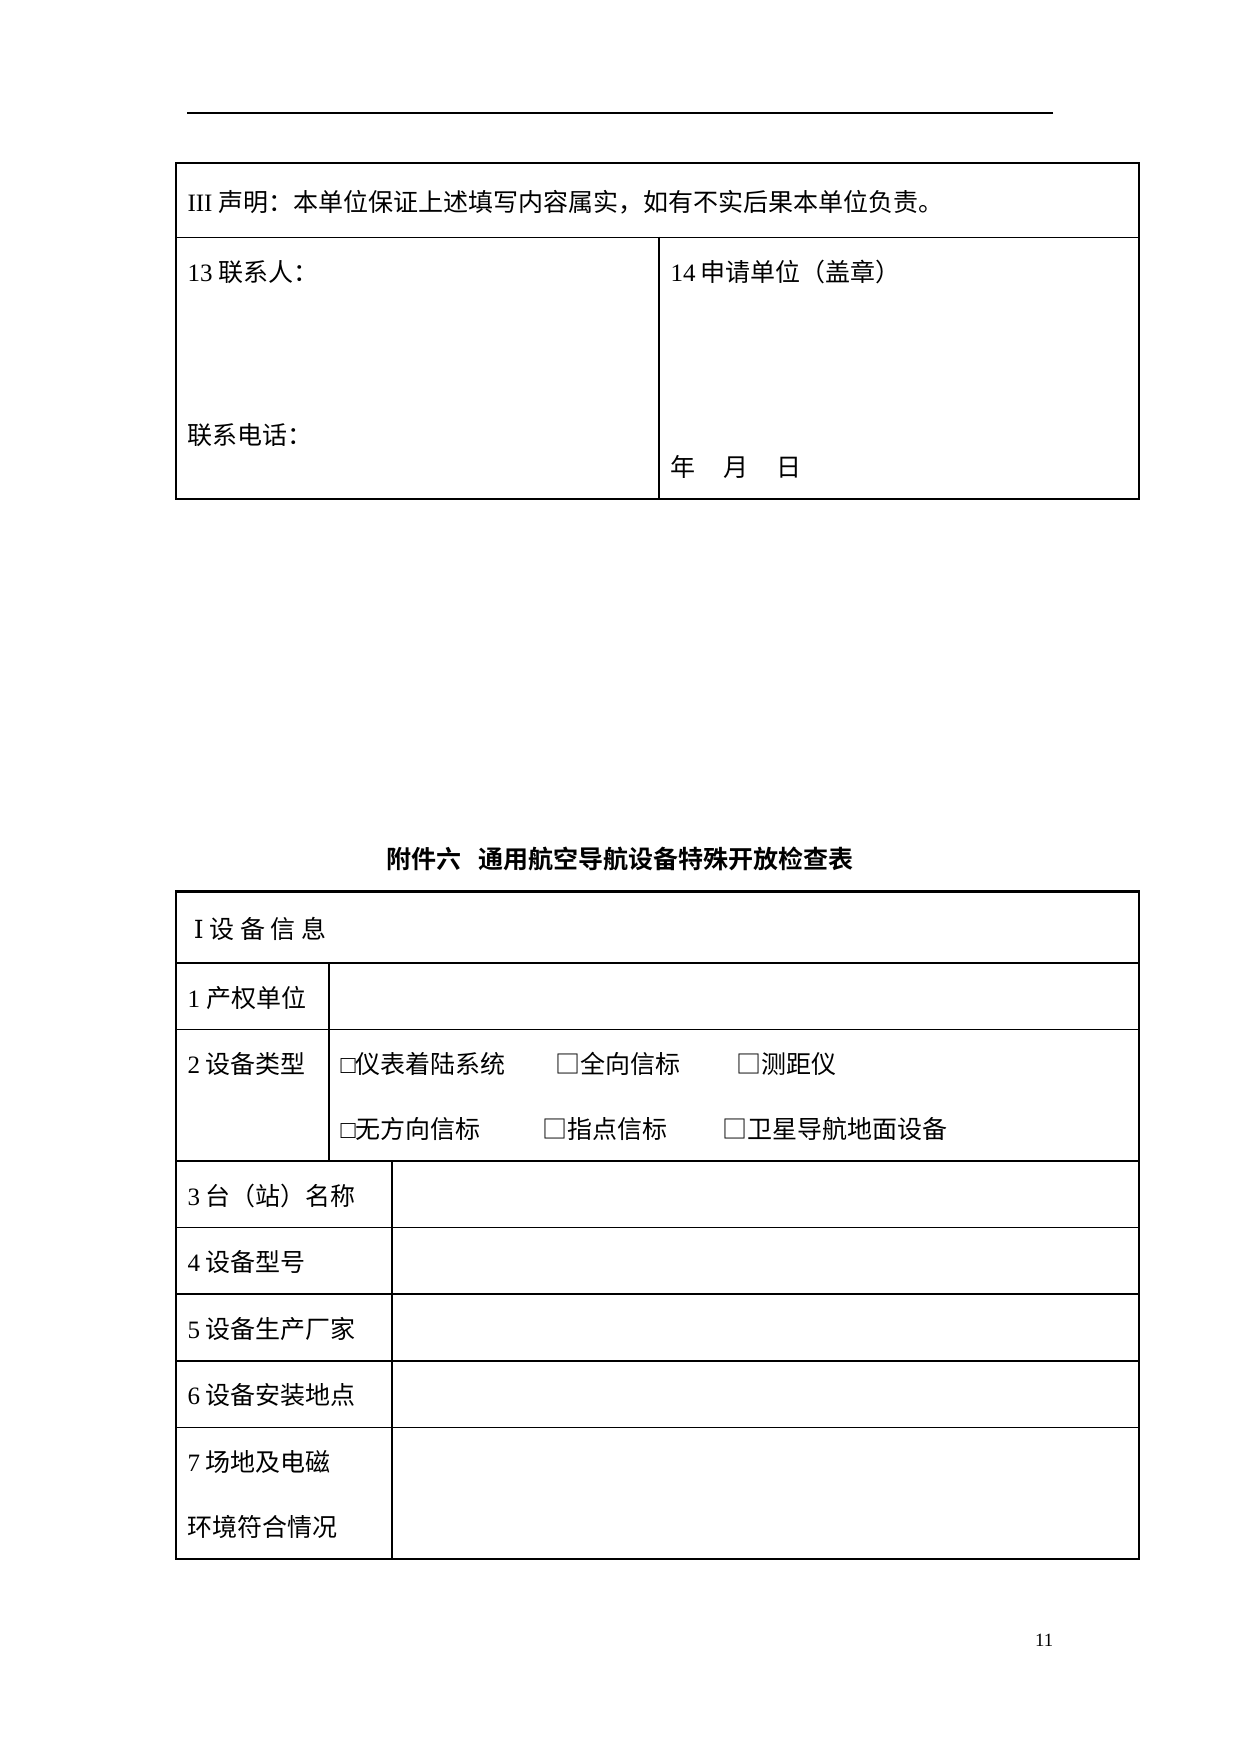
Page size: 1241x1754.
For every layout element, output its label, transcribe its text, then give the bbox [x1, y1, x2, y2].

table_cell 4设备型号 [177, 1228, 391, 1293]
table_cell 14申请单位（盖章） 年 月 日 [660, 238, 1138, 498]
table_cell 2设备类型 [177, 1030, 328, 1160]
table_cell 6设备安装地点 [177, 1362, 391, 1426]
table_cell [393, 1162, 1138, 1227]
table_cell [393, 1295, 1138, 1360]
table_cell [393, 1362, 1138, 1426]
table_cell 7场地及电磁 环境符合情况 [177, 1428, 391, 1558]
table_cell [393, 1428, 1138, 1558]
text 附件六 通用航空导航设备特殊开放检查表 [187, 825, 1053, 890]
table_cell 5设备生产厂家 [177, 1295, 391, 1360]
table_cell [393, 1228, 1138, 1293]
table_cell [330, 964, 1138, 1029]
table_cell 3台（站）名称 [177, 1162, 391, 1227]
table_header Ⅰ 设 备 信 息 [177, 893, 1138, 962]
table_cell □仪表着陆系统 □全向信标 □测距仪 □无方向信标 □指点信标 □卫星导航地面设备 [330, 1030, 1138, 1160]
table_header III 声明：本单位保证上述填写内容属实，如有不实后果本单位负责。 [177, 164, 1138, 237]
table_cell 13 联系人： 联系电话： [177, 238, 658, 498]
table_cell 1 产权单位 [177, 964, 328, 1029]
